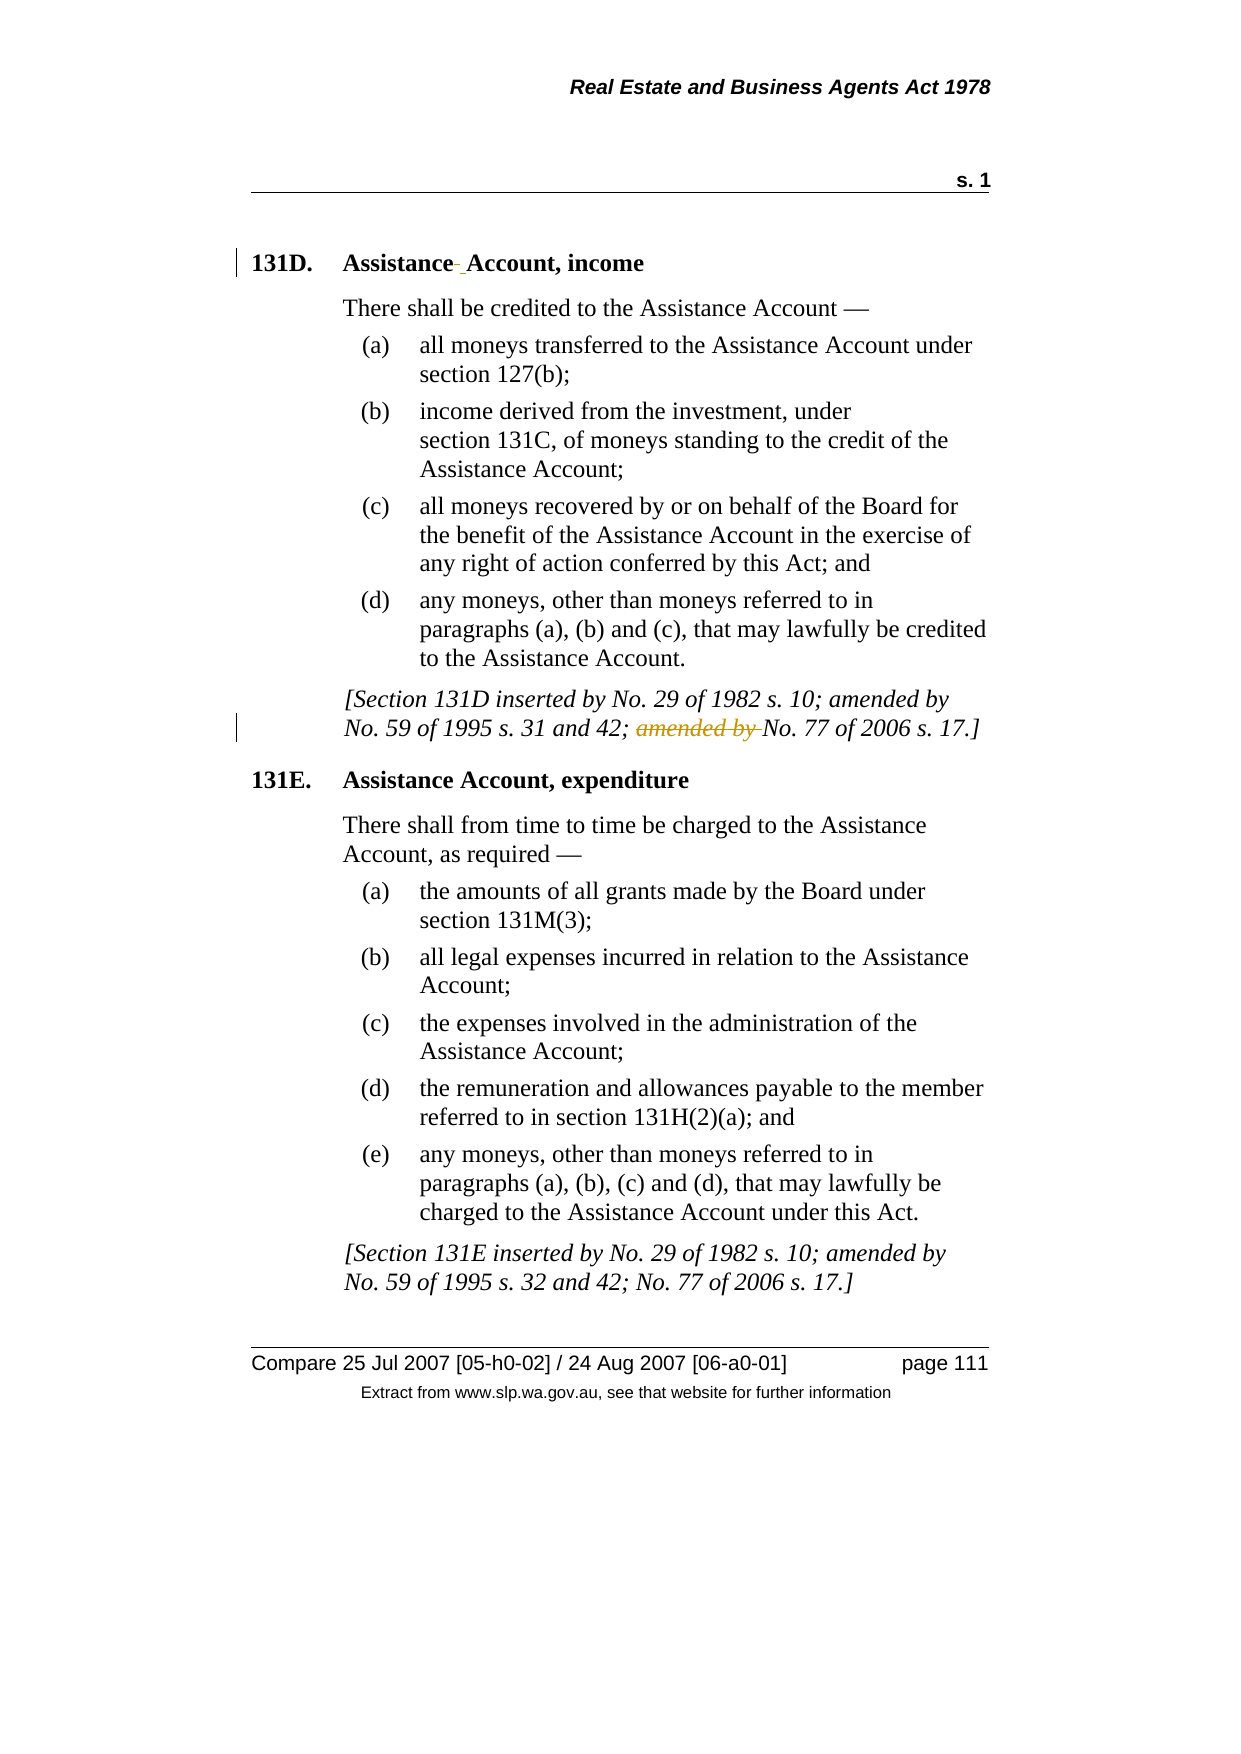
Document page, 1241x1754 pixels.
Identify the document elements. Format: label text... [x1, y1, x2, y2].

text (b) income derived from the investment, under section 131C, of moneys standing to the credit of the Assistance Account; [251, 396, 989, 483]
text (e) any moneys, other than moneys referred to in paragraphs (a), (b), (c) and (d), that may lawfully be charged to the Assistance Account under this Act. [251, 1139, 989, 1226]
text (c) all moneys recovered by or on behalf of the Board for the benefit of the Assistance Account in the exercise of any right of action conferred by this Act; and [251, 491, 989, 577]
subtitle 131E. Assistance Account, expenditure [251, 765, 989, 793]
text There shall from time to time be charged to the Assistance Account, as required — [251, 810, 989, 868]
text (a) all moneys transferred to the Assistance Account under section 127(b); [251, 331, 989, 388]
text There shall be credited to the Assistance Account — [251, 293, 989, 322]
text (c) the expenses involved in the administration of the Assistance Account; [251, 1008, 989, 1065]
text (d) any moneys, other than moneys referred to in paragraphs (a), (b) and (c), that may lawfully be credited to the Assistance Account. [251, 586, 989, 672]
text (b) all legal expenses incurred in relation to the Assistance Account; [251, 942, 989, 999]
subtitle 131D. AssistanceAccount, income [251, 248, 989, 277]
text (d) the remuneration and allowances payable to the member referred to in section 131H(2)(a); and [251, 1073, 989, 1131]
text (a) the amounts of all grants made by the Board under section 131M(3); [251, 876, 989, 933]
text [Section 131D inserted by No. 29 of 1982 s. 10; amended by No. 59 of 1995 s. 31 and 42; No. 77 of 2006 s. 17.] [251, 684, 989, 742]
text [Section 131E inserted by No. 29 of 1982 s. 10; amended by No. 59 of 1995 s. 32 and 42; No. 77 of 2006 s. 17.] [251, 1238, 989, 1296]
